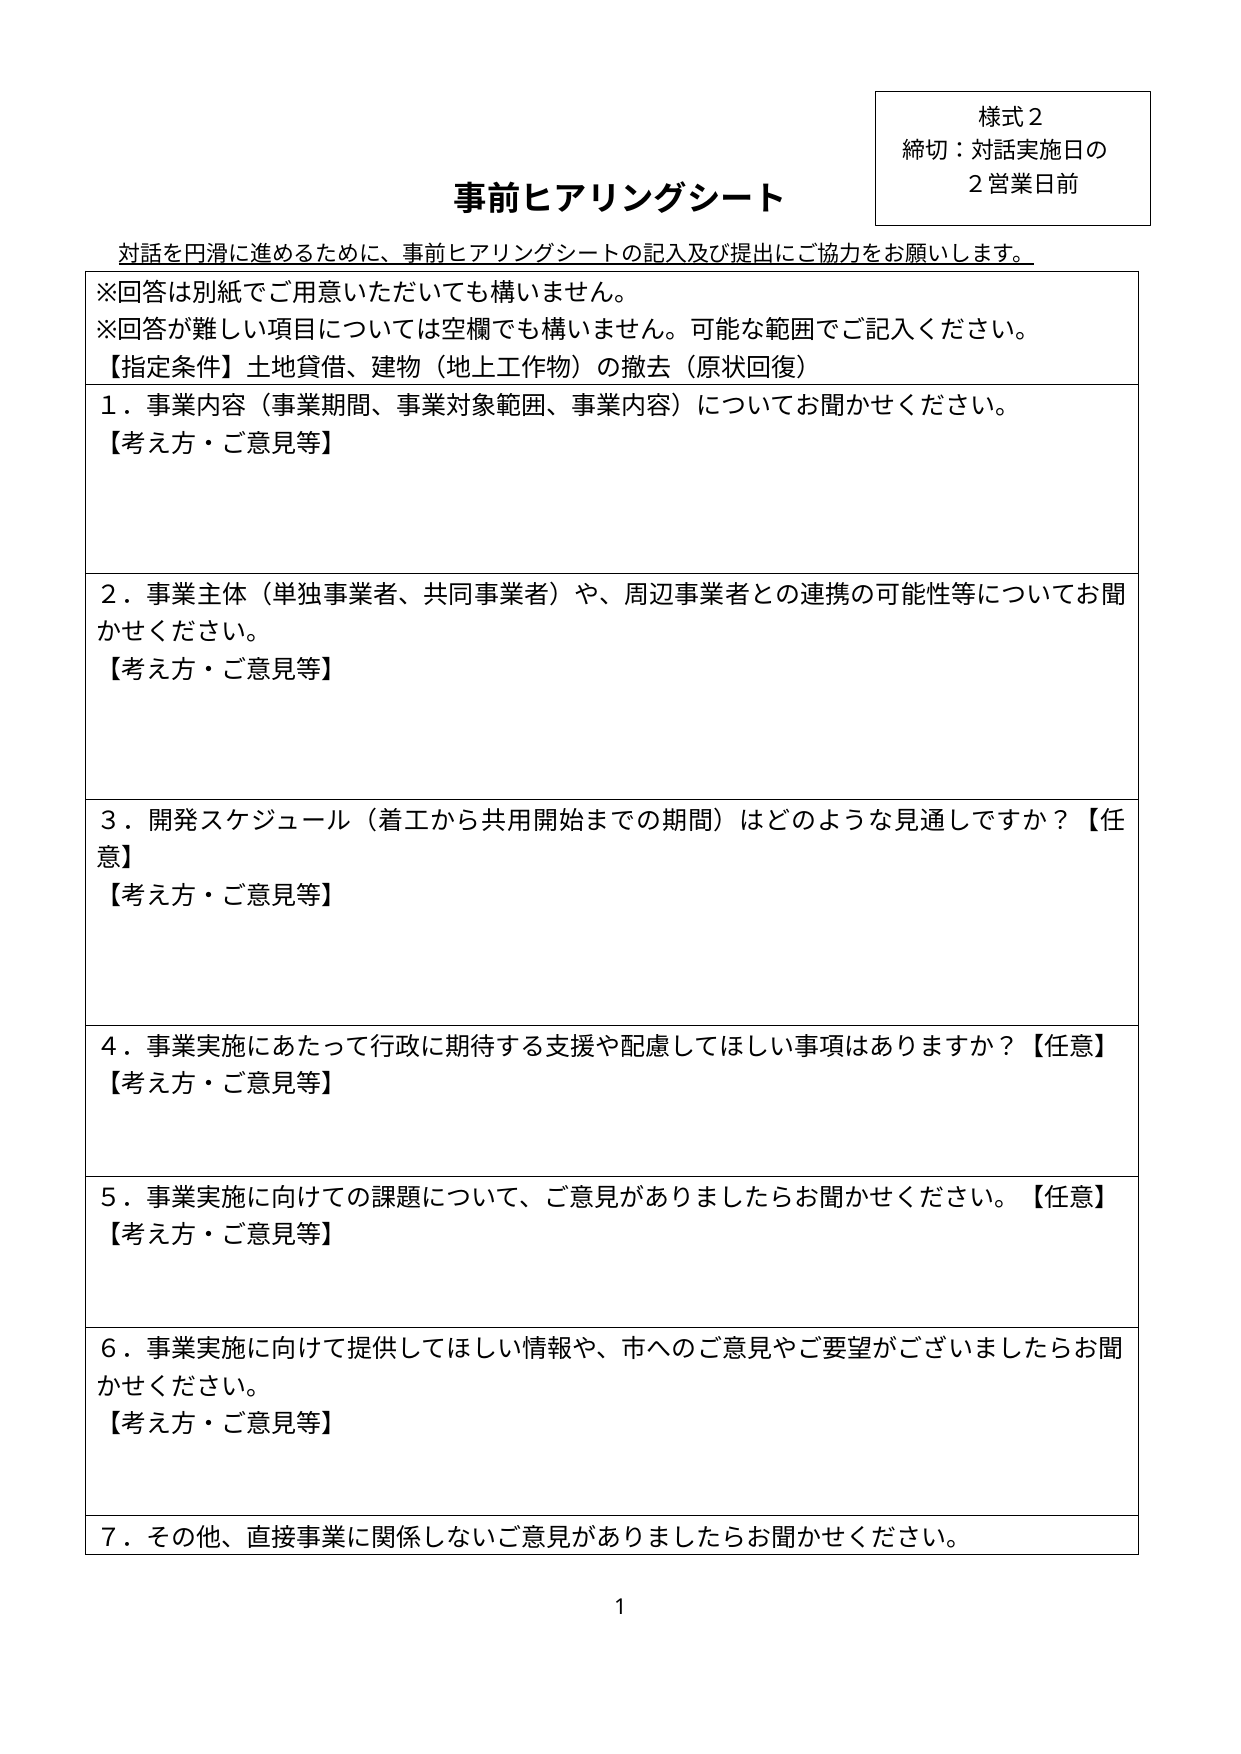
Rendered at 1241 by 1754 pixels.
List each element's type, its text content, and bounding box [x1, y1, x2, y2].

table_header ※回答は別紙でご用意いただいても構いません。 ※回答が難しい項目については空欄でも構いません。可能な範囲でご記入ください。 【指定条件】土地貸借、建物（地上工作物）の撤去（原状回復） [86, 272, 1138, 384]
table_cell ４．事業実施にあたって行政に期待する支援や配慮してほしい事項はありますか？【任意】 【考え方・ご意見等】 [86, 1026, 1138, 1176]
text 対話を円滑に進めるために、事前ヒアリングシートの記入及び提出にご協力をお願いします。 [119, 233, 1165, 271]
table_cell ３．開発スケジュール（着工から共用開始までの期間）はどのような見通しですか？【任意】 【考え方・ご意見等】 [86, 800, 1138, 1025]
text 事前ヒアリングシート [75, 158, 1165, 233]
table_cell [86, 1516, 1138, 1554]
table_cell ６．事業実施に向けて提供してほしい情報や、市へのご意見やご要望がございましたらお聞かせください。 【考え方・ご意見等】 [86, 1328, 1138, 1515]
table_cell １．事業内容（事業期間、事業対象範囲、事業内容）についてお聞かせください。 【考え方・ご意見等】 [86, 385, 1138, 573]
table_cell ５．事業実施に向けての課題について、ご意見がありましたらお聞かせください。【任意】 【考え方・ご意見等】 [86, 1177, 1138, 1327]
table_cell ２．事業主体（単独事業者、共同事業者）や、周辺事業者との連携の可能性等についてお聞かせください。 【考え方・ご意見等】 [86, 574, 1138, 799]
